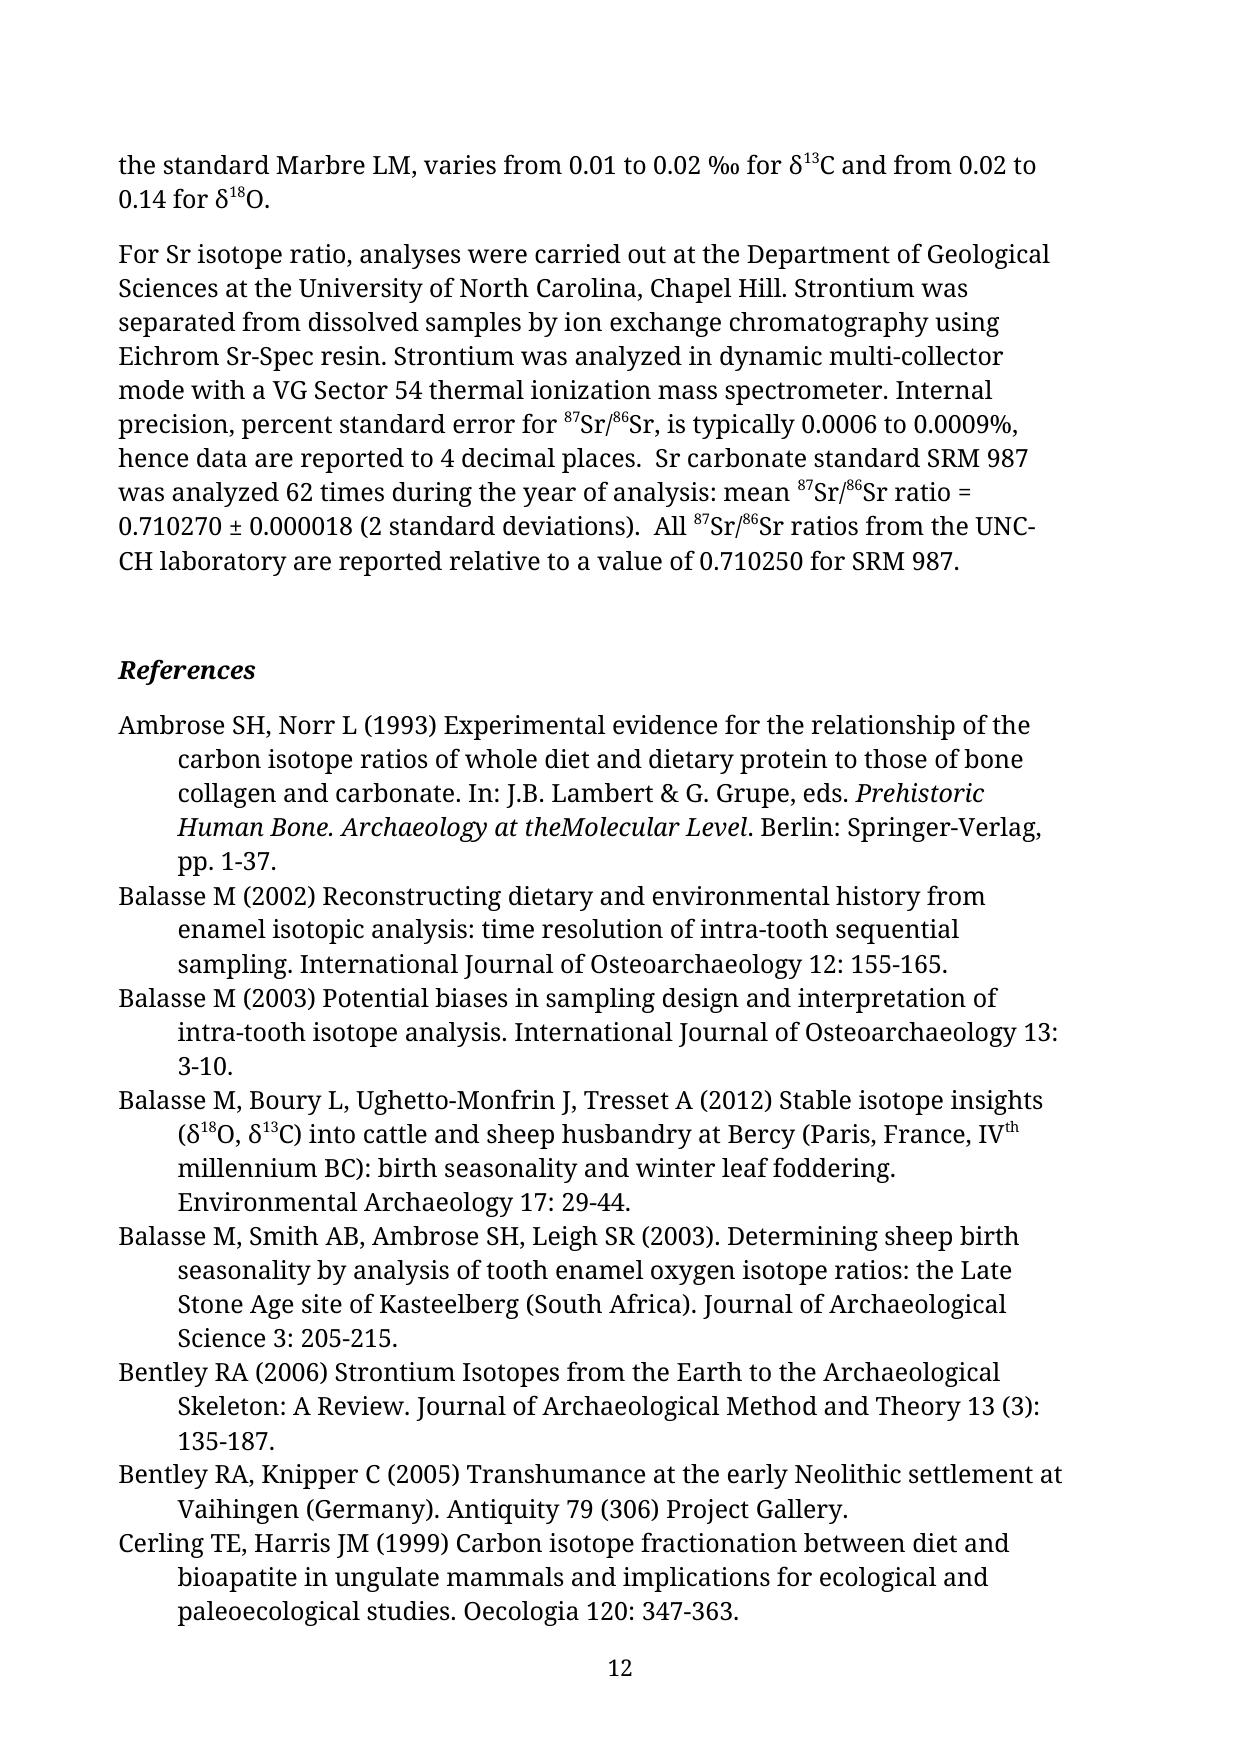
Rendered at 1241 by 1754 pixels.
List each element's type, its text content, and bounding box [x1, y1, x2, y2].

text Cerling TE, Harris JM (1999) Carbon isotope fractionation between diet and bioapatite in ungulate mammals and implications for ecological and paleoecological studies. Oecologia 120: 347-363. [118, 1525, 1064, 1627]
text Balasse M, Smith AB, Ambrose SH, Leigh SR (2003). Determining sheep birth seasonality by analysis of tooth enamel oxygen isotope ratios: the Late Stone Age site of Kasteelberg (South Africa). Journal of Archaeological Science 3: 205-215. [118, 1219, 1064, 1355]
text For Sr isotope ratio, analyses were carried out at the Department of Geological Sciences at the University of North Carolina, Chapel Hill. Strontium was separated from dissolved samples by ion exchange chromatography using Eichrom Sr-Spec resin. Strontium was analyzed in dynamic multi-collector mode with a VG Sector 54 thermal ionization mass spectrometer. Internal precision, percent standard error for 87Sr/86Sr, is typically 0.0006 to 0.0009%, hence data are reported to 4 decimal places. Sr carbonate standard SRM 987 was analyzed 62 times during the year of analysis: mean 87Sr/86Sr ratio = 0.710270 ± 0.000018 (2 standard deviations). All 87Sr/86Sr ratios from the UNC-CH laboratory are reported relative to a value of 0.710250 for SRM 987. [118, 237, 1064, 577]
text Balasse M, Boury L, Ughetto-Monfrin J, Tresset A (2012) Stable isotope insights (δ18O, δ13C) into cattle and sheep husbandry at Bercy (Paris, France, IVth millennium BC): birth seasonality and winter leaf foddering. Environmental Archaeology 17: 29-44. [118, 1082, 1064, 1219]
text Bentley RA, Knipper C (2005) Transhumance at the early Neolithic settlement at Vaihingen (Germany). Antiquity 79 (306) Project Gallery. [118, 1457, 1064, 1525]
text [118, 148, 1064, 216]
text References [118, 653, 1064, 687]
text Balasse M (2003) Potential biases in sampling design and interpretation of intra-tooth isotope analysis. International Journal of Osteoarchaeology 13: 3-10. [118, 980, 1064, 1082]
text Bentley RA (2006) Strontium Isotopes from the Earth to the Archaeological Skeleton: A Review. Journal of Archaeological Method and Theory 13 (3): 135-187. [118, 1355, 1064, 1457]
text Ambrose SH, Norr L (1993) Experimental evidence for the relationship of the carbon isotope ratios of whole diet and dietary protein to those of bone collagen and carbonate. In: J.B. Lambert & G. Grupe, eds. Prehistoric Human Bone. Archaeology at theMolecular Level. Berlin: Springer-Verlag, pp. 1-37. [118, 708, 1064, 878]
text Balasse M (2002) Reconstructing dietary and environmental history from enamel isotopic analysis: time resolution of intra-tooth sequential sampling. International Journal of Osteoarchaeology 12: 155-165. [118, 878, 1064, 980]
